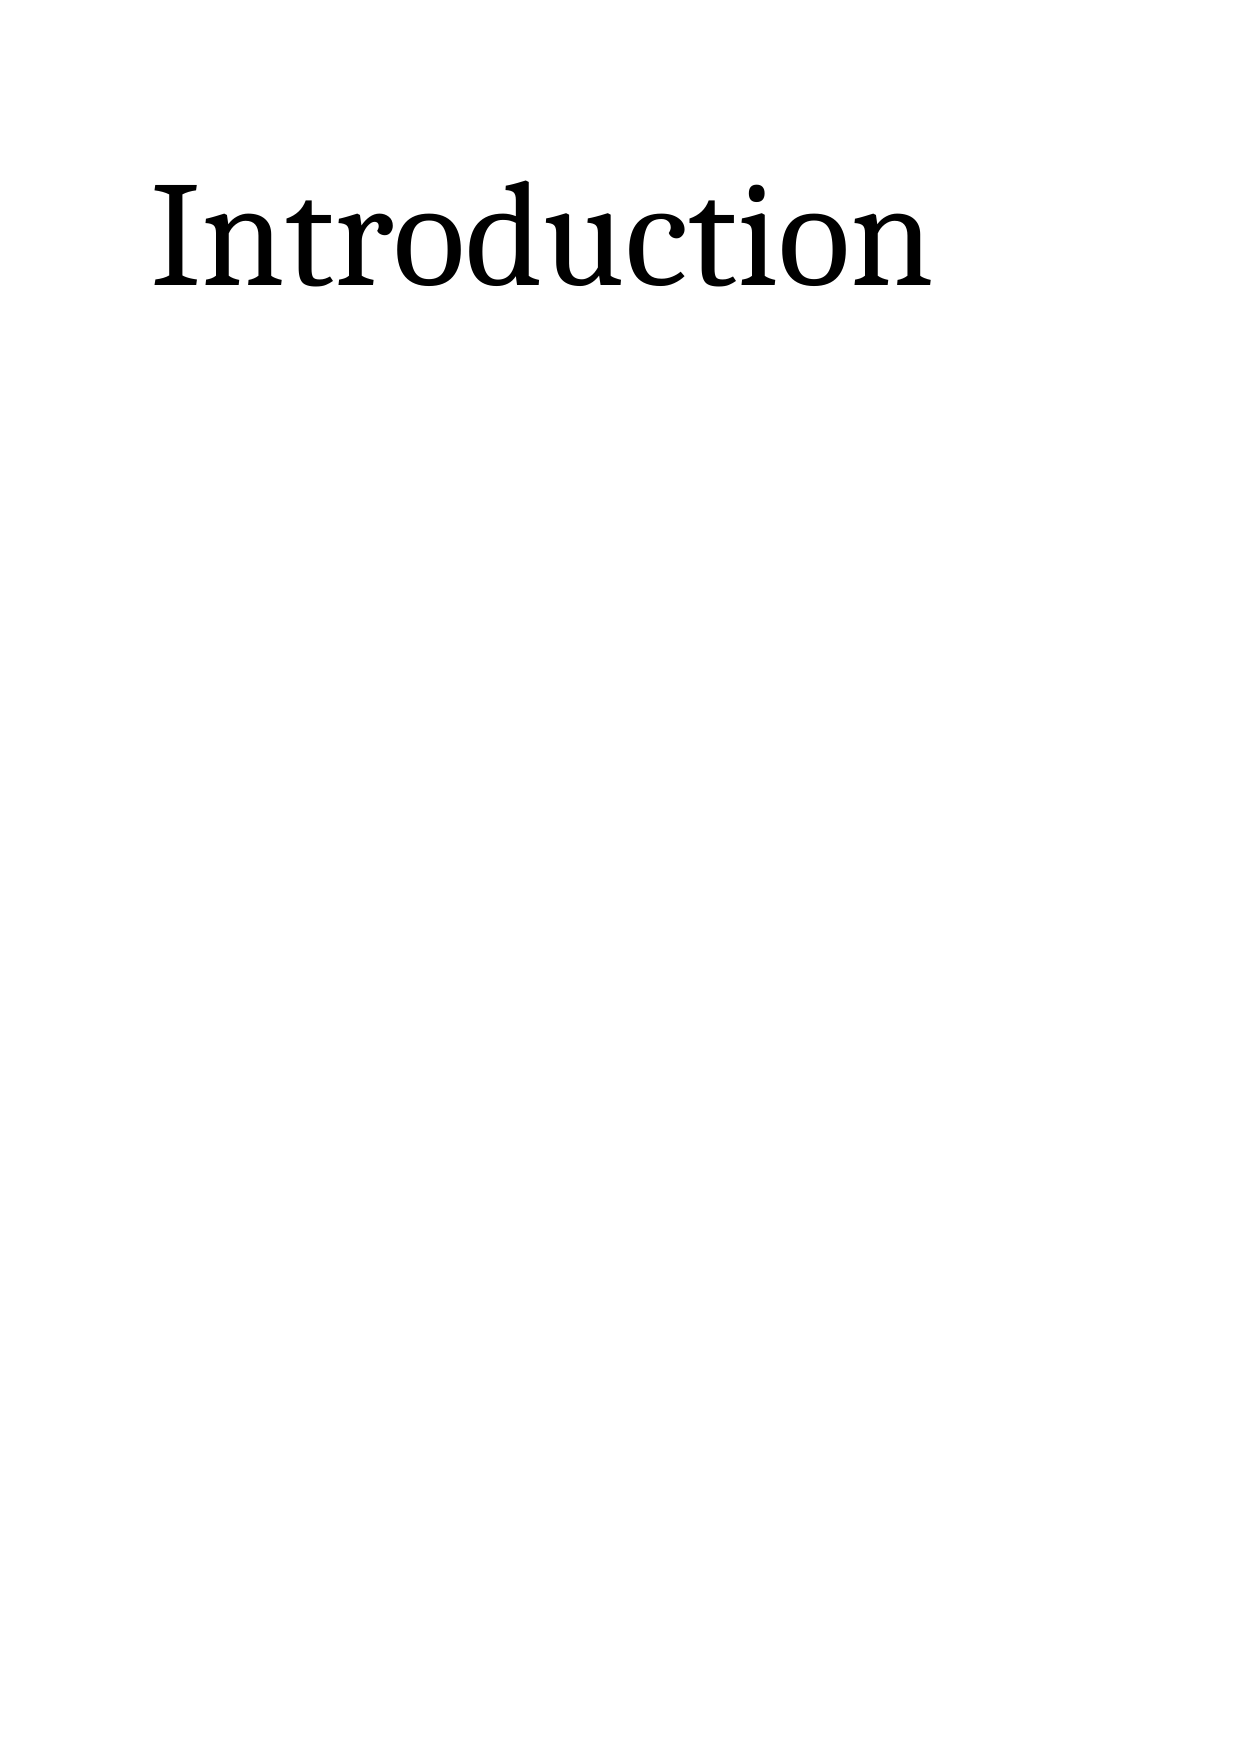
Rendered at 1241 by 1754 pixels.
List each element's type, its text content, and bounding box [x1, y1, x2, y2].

subtitle Introduction [150, 150, 1090, 322]
